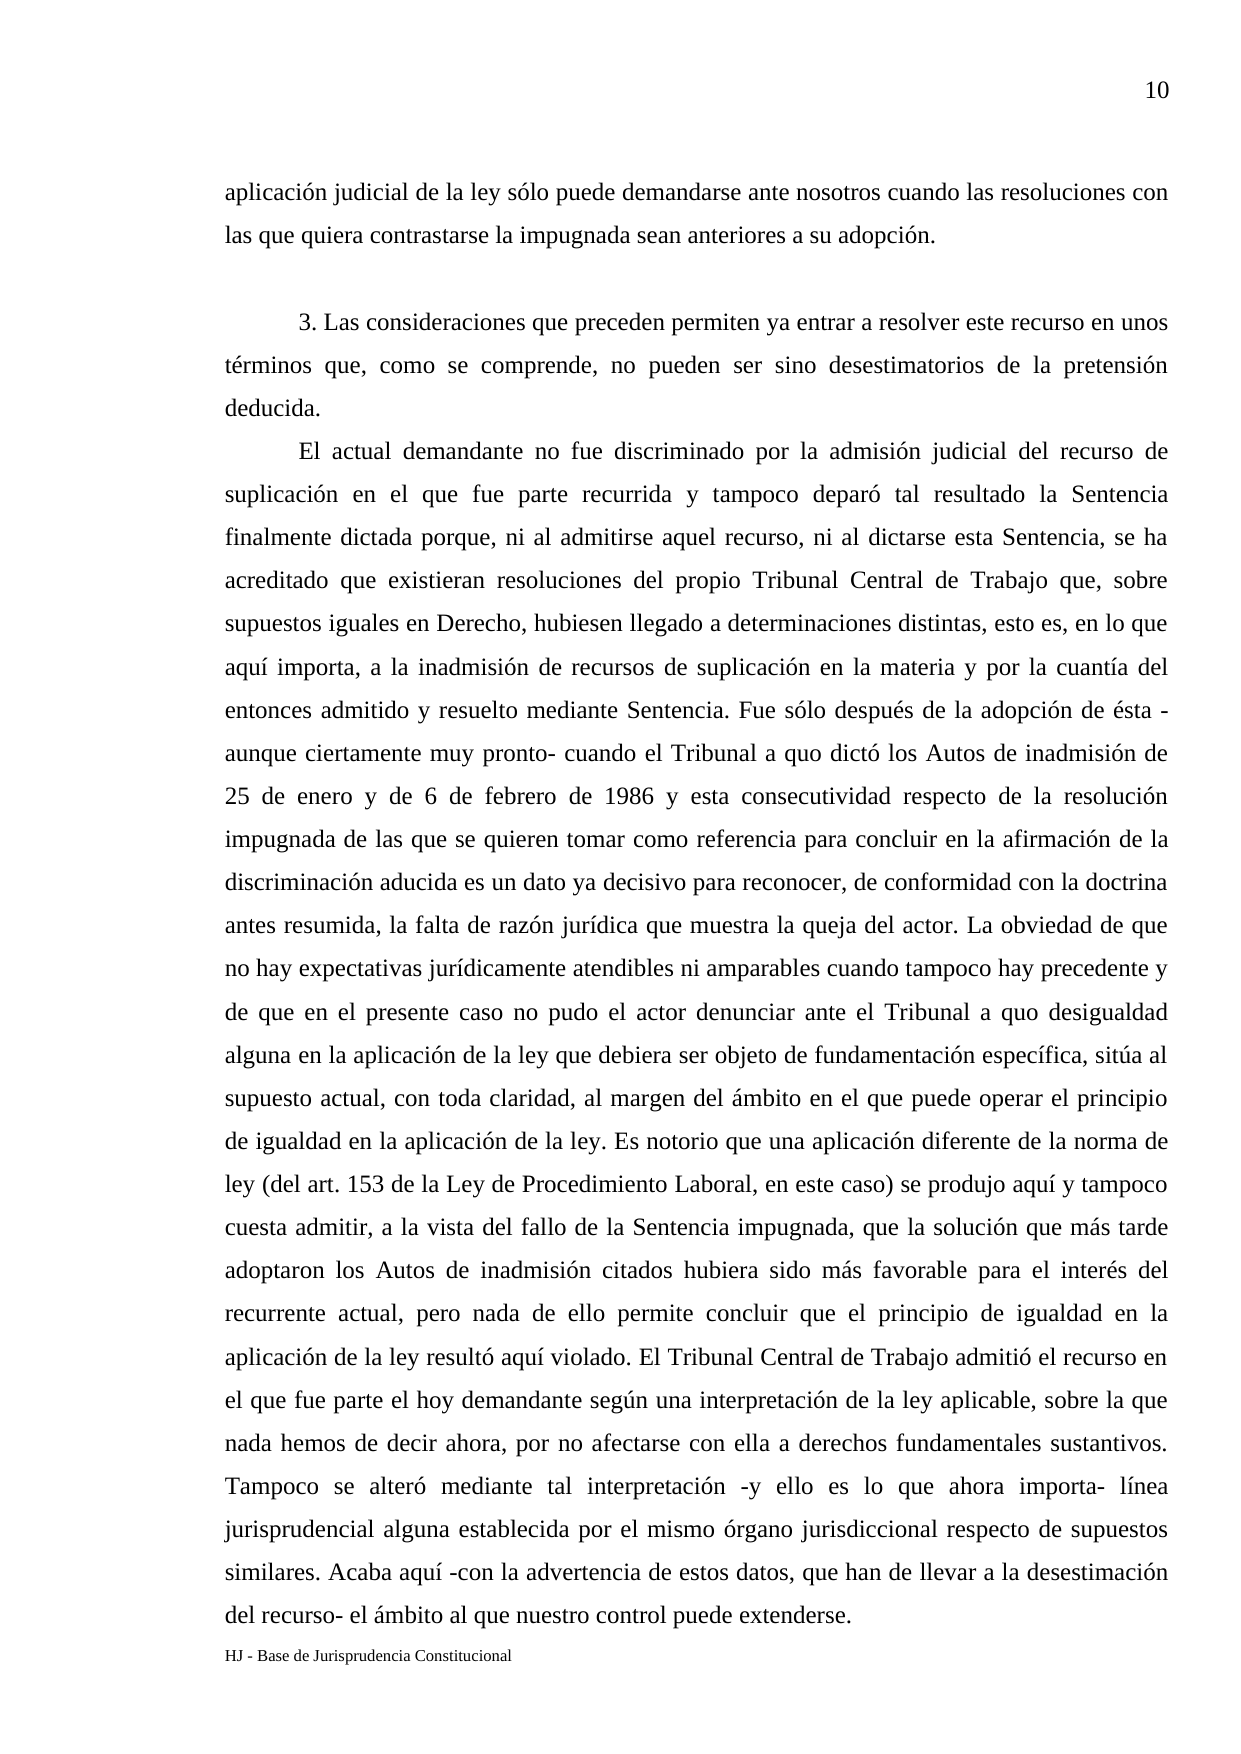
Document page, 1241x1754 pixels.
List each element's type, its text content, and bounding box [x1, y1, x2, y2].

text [224, 177, 1169, 249]
text El actual demandante no fue discriminado por la admisión judicial del recurso de suplicación en el que fue parte recurrida y tampoco deparó tal resultado la Sentencia finalmente dictada porque, ni al admitirse aquel recurso, ni al dictarse esta Sentencia, se ha acreditado que existieran resoluciones del propio Tribunal Central de Trabajo que, sobre supuestos iguales en Derecho, hubiesen llegado a determinaciones distintas, esto es, en lo que aquí importa, a la inadmisión de recursos de suplicación en la materia y por la cuantía del entonces admitido y resuelto mediante Sentencia. Fue sólo después de la adopción de ésta -aunque ciertamente muy pronto- cuando el Tribunal a quo dictó los Autos de inadmisión de 25 de enero y de 6 de febrero de 1986 y esta consecutividad respecto de la resolución impugnada de las que se quieren tomar como referencia para concluir en la afirmación de la discriminación aducida es un dato ya decisivo para reconocer, de conformidad con la doctrina antes resumida, la falta de razón jurídica que muestra la queja del actor. La obviedad de que no hay expectativas jurídicamente atendibles ni amparables cuando tampoco hay precedente y de que en el presente caso no pudo el actor denunciar ante el Tribunal a quo desigualdad alguna en la aplicación de la ley que debiera ser objeto de fundamentación específica, sitúa al supuesto actual, con toda claridad, al margen del ámbito en el que puede operar el principio de igualdad en la aplicación de la ley. Es notorio que una aplicación diferente de la norma de ley (del art. 153 de la Ley de Procedimiento Laboral, en este caso) se produjo aquí y tampoco cuesta admitir, a la vista del fallo de la Sentencia impugnada, que la solución que más tarde adoptaron los Autos de inadmisión citados hubiera sido más favorable para el interés del recurrente actual, pero nada de ello permite concluir que el principio de igualdad en la aplicación de la ley resultó aquí violado. El Tribunal Central de Trabajo admitió el recurso en el que fue parte el hoy demandante según una interpretación de la ley aplicable, sobre la que nada hemos de decir ahora, por no afectarse con ella a derechos fundamentales sustantivos. Tampoco se alteró mediante tal interpretación -y ello es lo que ahora importa- línea jurisprudencial alguna establecida por el mismo órgano jurisdiccional respecto de supuestos similares. Acaba aquí -con la advertencia de estos datos, que han de llevar a la desestimación del recurso- el ámbito al que nuestro control puede extenderse. [224, 436, 1169, 1629]
text 3. Las consideraciones que preceden permiten ya entrar a resolver este recurso en unos términos que, como se comprende, no pueden ser sino desestimatorios de la pretensión deducida. [224, 307, 1169, 422]
